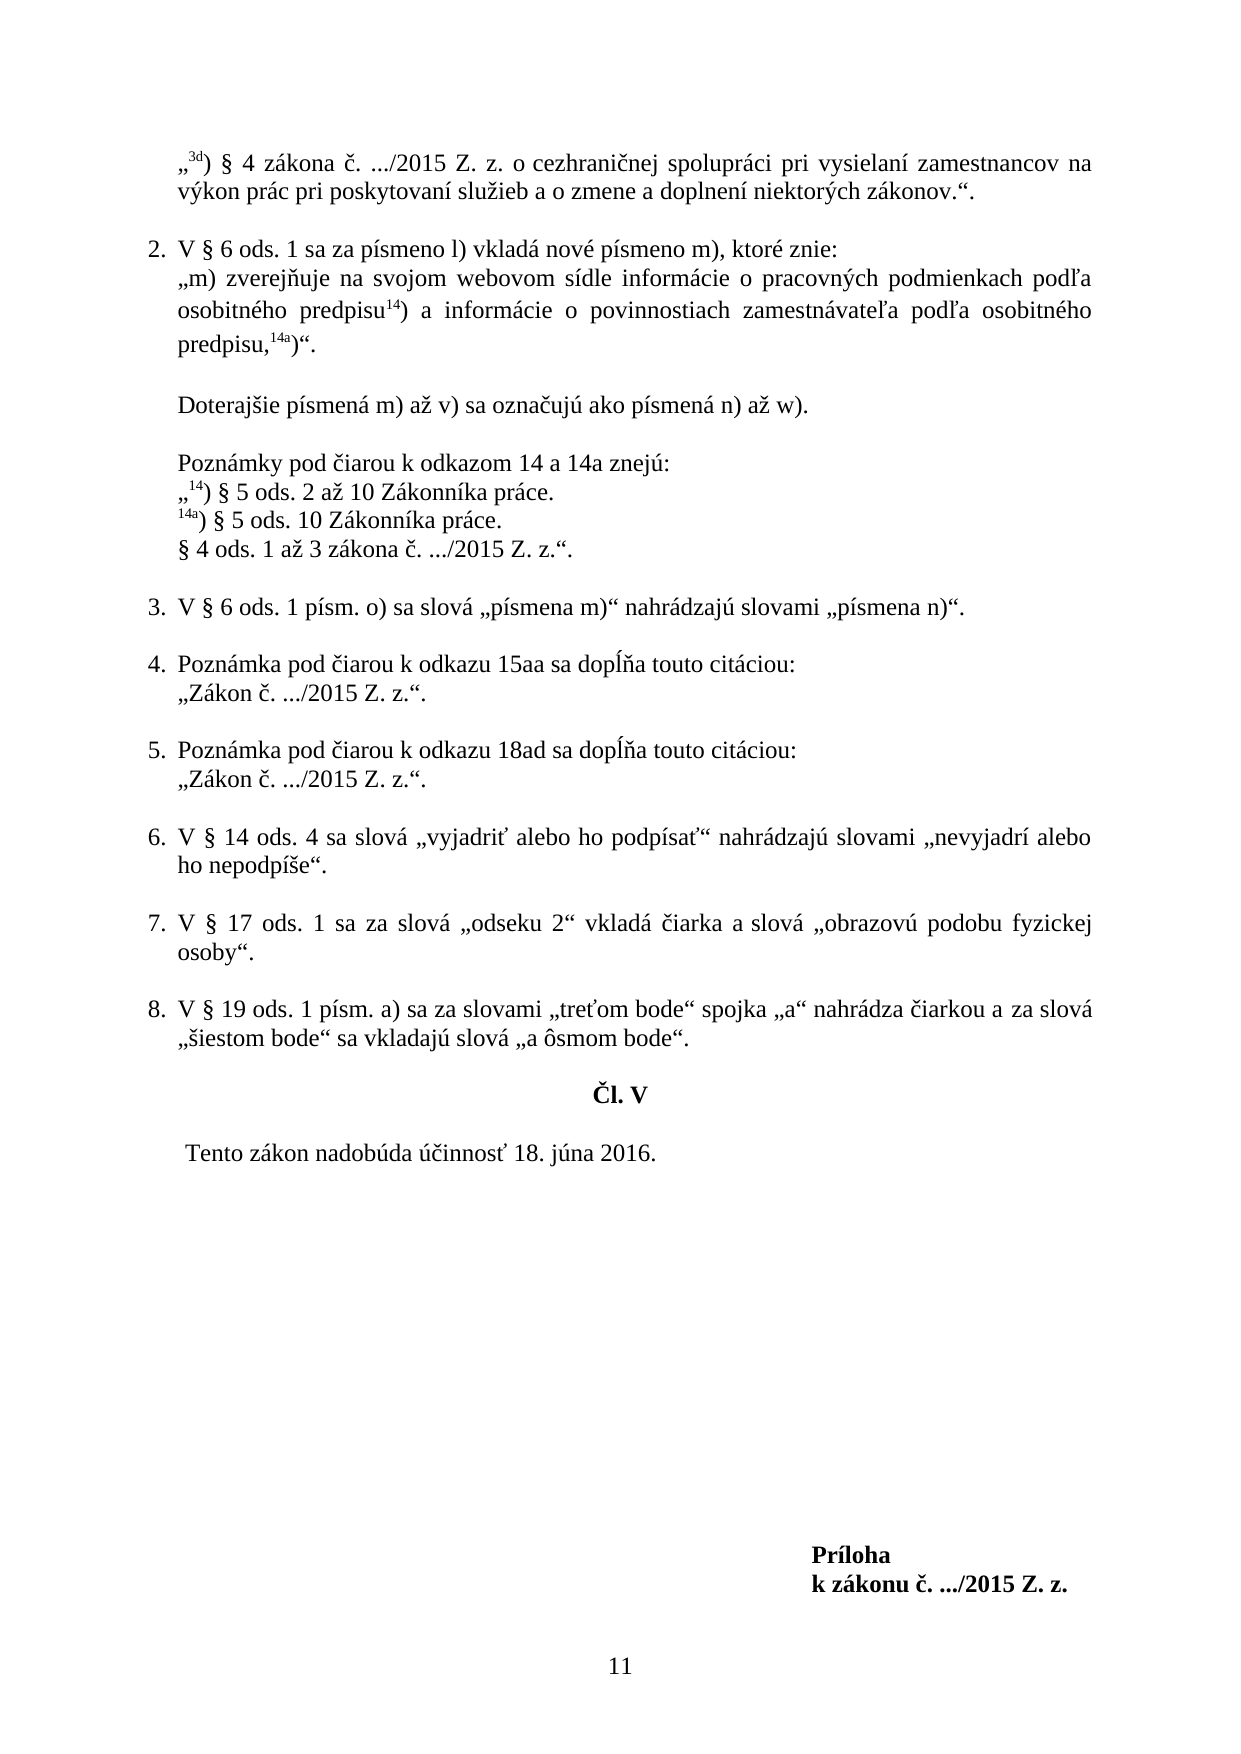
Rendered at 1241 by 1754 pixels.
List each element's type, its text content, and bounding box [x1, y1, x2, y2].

text Tento zákon nadobúda účinnosť 18. júna 2016. [148, 1138, 1093, 1167]
text k zákonu č. .../2015 Z. z. [811, 1569, 1093, 1598]
list Poznámka pod čiarou k odkazu 18ad sa dopĺňa touto citáciou: [148, 735, 1093, 764]
text 14a) § 5 ods. 10 Zákonníka práce. [148, 505, 1093, 534]
text „Zákon č. .../2015 Z. z.“. [177, 678, 1093, 707]
text Poznámky pod čiarou k odkazom 14 a 14a znejú: [148, 448, 1093, 477]
list V § 6 ods. 1 sa za písmeno l) vkladá nové písmeno m), ktoré znie: [148, 234, 1093, 263]
list „Zákon č. .../2015 Z. z.“. [177, 764, 1093, 793]
list „m) zverejňuje na svojom webovom sídle informácie o pracovných podmienkach podľa osobitného predpisu14) a informácie o povinnostiach zamestnávateľa podľa osobitného predpisu,14a)“. [177, 263, 1093, 357]
list Poznámka pod čiarou k odkazu 15aa sa dopĺňa touto citáciou: [148, 649, 1093, 678]
text Príloha [738, 1540, 1093, 1569]
text Čl. V [148, 1080, 1093, 1109]
list V § 6 ods. 1 písm. o) sa slová „písmena m)“ nahrádzajú slovami „písmena n)“. [148, 592, 1093, 620]
text „3d) § 4 zákona č. .../2015 Z. z. o cezhraničnej spolupráci pri vysielaní zamestnancov na výkon prác pri poskytovaní služieb a o zmene a doplnení niektorých zákonov.“. [177, 148, 1093, 205]
text Doterajšie písmená m) až v) sa označujú ako písmená n) až w). [148, 390, 1093, 419]
text „14) § 5 ods. 2 až 10 Zákonníka práce. [148, 477, 1093, 505]
text § 4 ods. 1 až 3 zákona č. .../2015 Z. z.“. [177, 534, 1093, 563]
list V § 14 ods. 4 sa slová „vyjadriť alebo ho podpísať“ nahrádzajú slovami „nevyjadrí alebo ho nepodpíše“. [148, 822, 1093, 879]
list V § 19 ods. 1 písm. a) sa za slovami „treťom bode“ spojka „a“ nahrádza čiarkou a za slová „šiestom bode“ sa vkladajú slová „a ôsmom bode“. [148, 994, 1093, 1052]
list V § 17 ods. 1 sa za slová „odseku 2“ vkladá čiarka a slová „obrazovú podobu fyzickej osoby“. [148, 908, 1093, 965]
